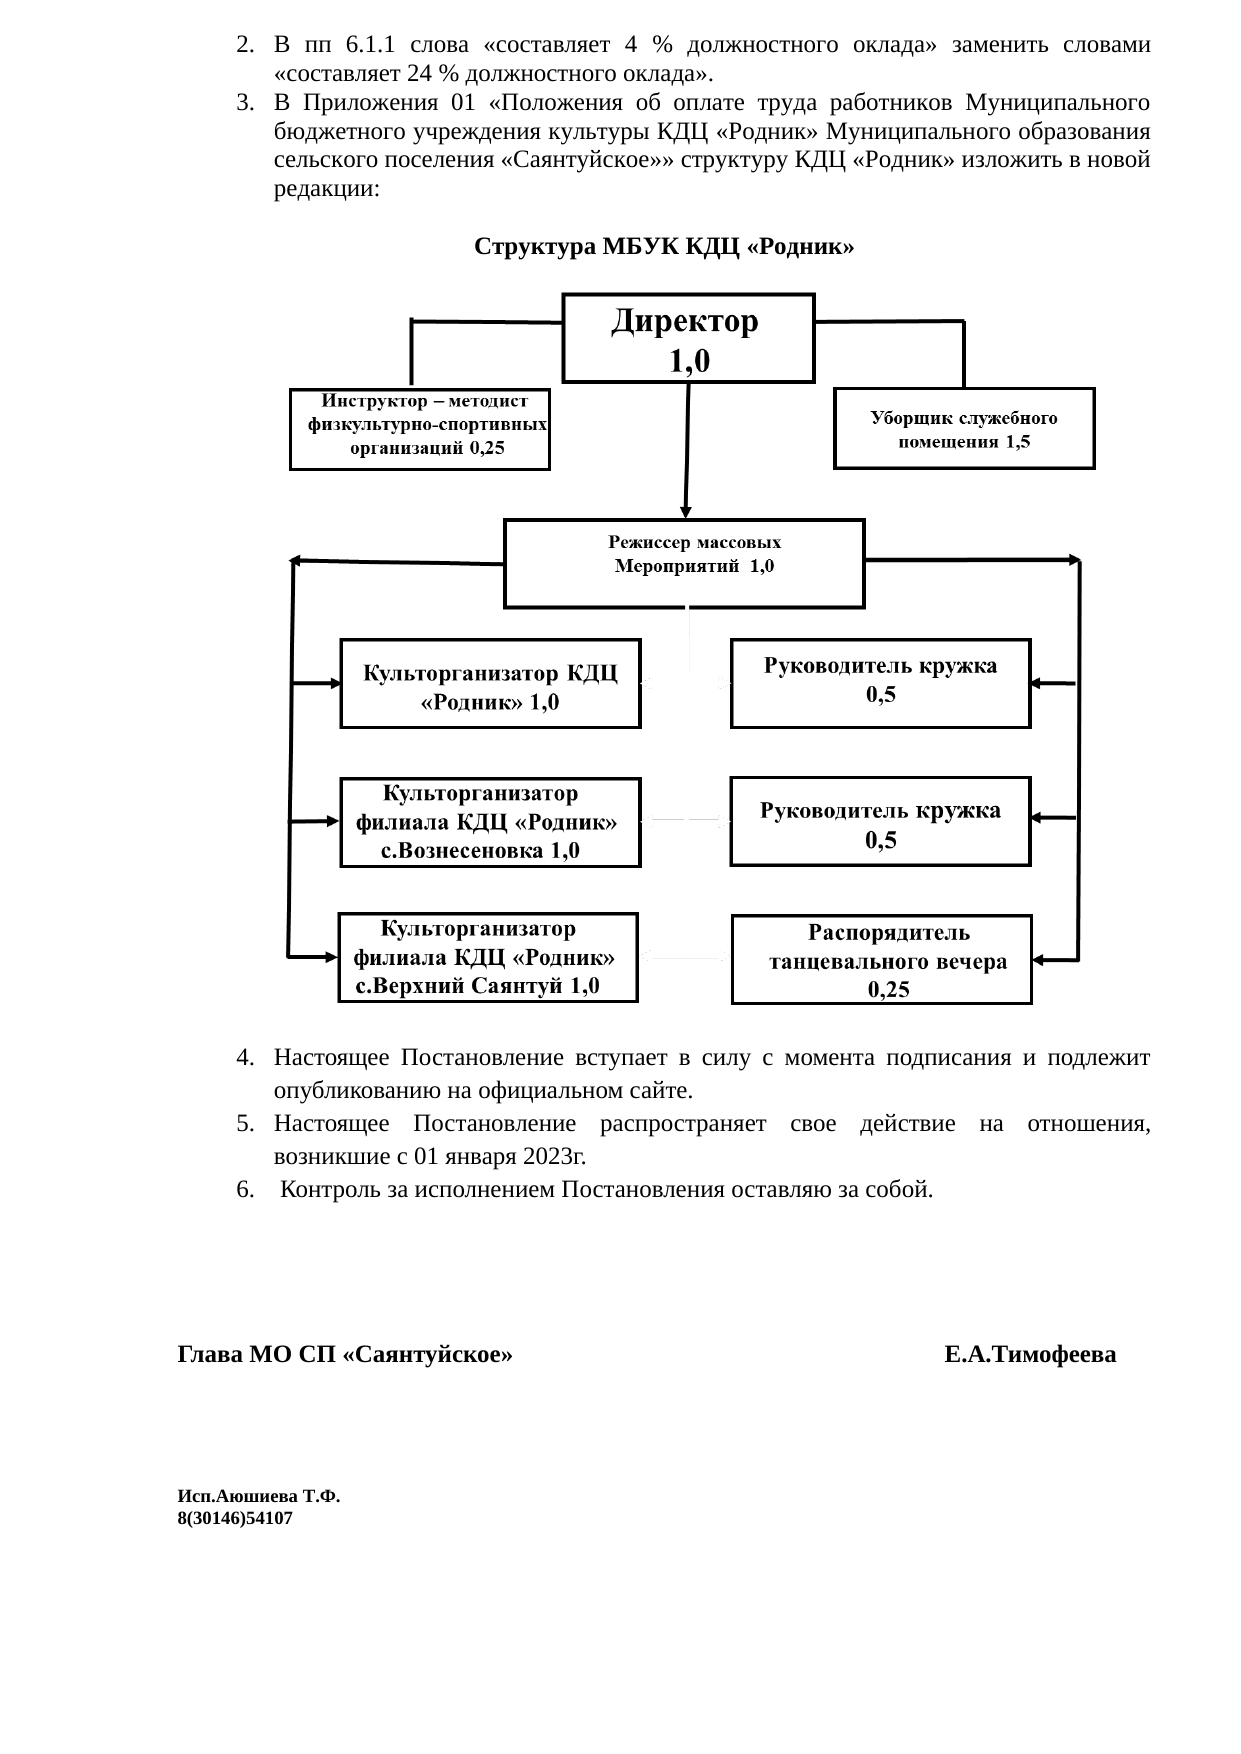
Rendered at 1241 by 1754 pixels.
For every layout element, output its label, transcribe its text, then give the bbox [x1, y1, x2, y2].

text Структура МБУК КДЦ «Родник» [177, 231, 1152, 259]
list Контроль за исполнением Постановления оставляю за собой. [236, 1174, 1152, 1203]
text 8(30146)54107 [177, 1507, 1152, 1528]
text Глава МО СП «Саянтуйское» Е.А.Тимофеева [177, 1339, 1152, 1368]
picture [275, 288, 1113, 1017]
list В пп 6.1.1 слова «составляет 4 % должностного оклада» заменить словами «составляет 24 % должностного оклада». [236, 29, 1152, 87]
list Настоящее Постановление вступает в силу с момента подписания и подлежит опубликованию на официальном сайте. [236, 1042, 1152, 1103]
list Настоящее Постановление распространяет свое действие на отношения, возникшие с 01 января 2023г. [236, 1108, 1152, 1169]
text Исп.Аюшиева Т.Ф. [177, 1485, 1152, 1507]
list В Приложения 01 «Положения об оплате труда работников Муниципального бюджетного учреждения культуры КДЦ «Родник» Муниципального образования сельского поселения «Саянтуйское»» структуру КДЦ «Родник» изложить в новой редакции: [236, 87, 1152, 202]
